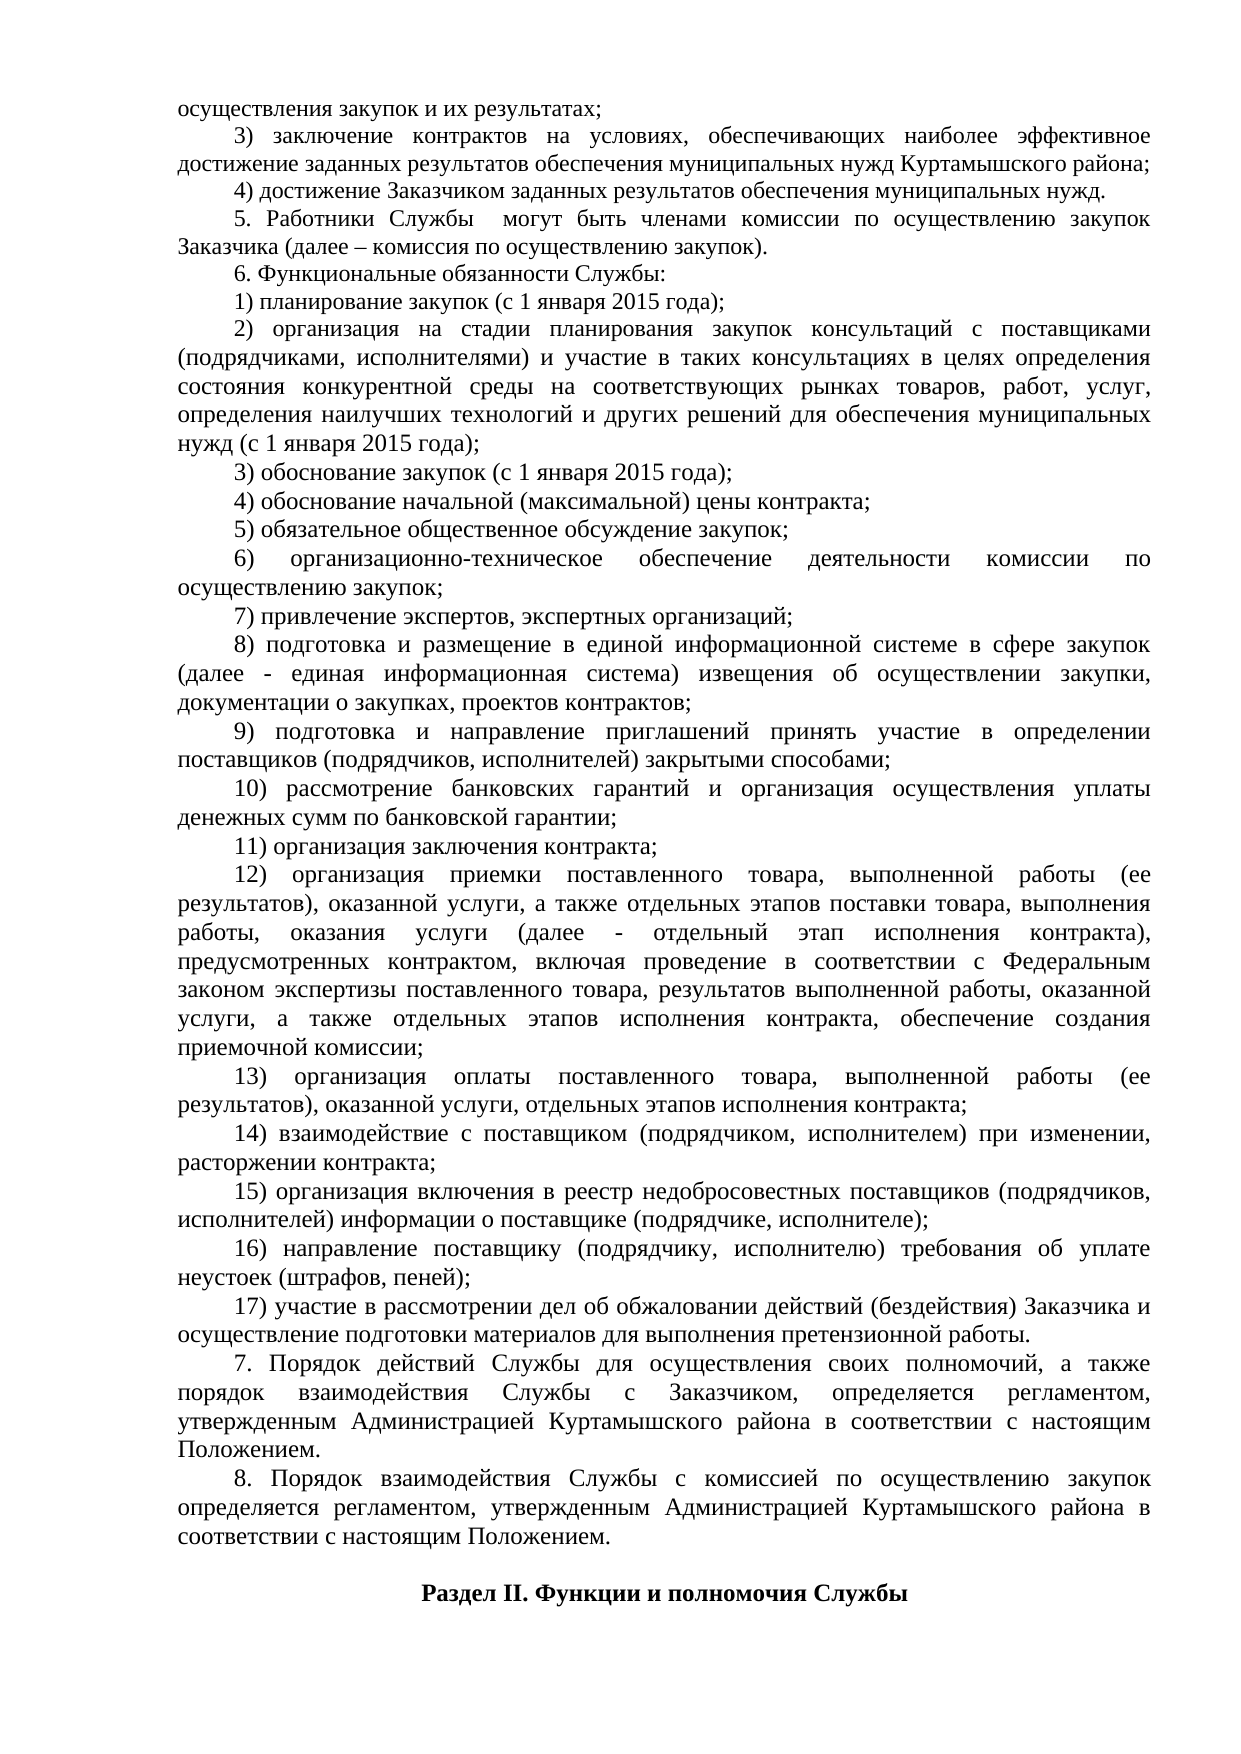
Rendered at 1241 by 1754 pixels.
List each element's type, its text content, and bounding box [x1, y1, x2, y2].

text 1) планирование закупок (с 1 января 2015 года); [177, 287, 1152, 314]
text 6) организационно-техническое обеспечение деятельности комиссии по осуществлению закупок; [177, 543, 1152, 601]
text 7. Порядок действий Службы для осуществления своих полномочий, а также порядок взаимодействия Службы с Заказчиком, определяется регламентом, утвержденным Администрацией Куртамышского района в соответствии с настоящим Положением. [177, 1348, 1152, 1463]
text 17) участие в рассмотрении дел об обжаловании действий (бездействия) Заказчика и осуществление подготовки материалов для выполнения претензионной работы. [177, 1291, 1152, 1348]
text 8. Порядок взаимодействия Службы с комиссией по осуществлению закупок определяется регламентом, утвержденным Администрацией Куртамышского района в соответствии с настоящим Положением. [177, 1463, 1152, 1549]
text 4) обоснование начальной (максимальной) цены контракта; [177, 486, 1152, 514]
text 8) подготовка и размещение в единой информационной системе в сфере закупок (далее - единая информационная система) извещения об осуществлении закупки, документации о закупках, проектов контрактов; [177, 629, 1152, 716]
text 4) достижение Заказчиком заданных результатов обеспечения муниципальных нужд. [177, 176, 1152, 204]
text 16) направление поставщику (подрядчику, исполнителю) требования об уплате неустоек (штрафов, пеней); [177, 1233, 1152, 1291]
text 13) организация оплаты поставленного товара, выполненной работы (ее результатов), оказанной услуги, отдельных этапов исполнения контракта; [177, 1061, 1152, 1118]
text 11) организация заключения контракта; [177, 831, 1152, 859]
text 3) заключение контрактов на условиях, обеспечивающих наиболее эффективное достижение заданных результатов обеспечения муниципальных нужд Куртамышского района; [177, 121, 1152, 176]
text 3) обоснование закупок (с 1 января 2015 года); [177, 457, 1152, 486]
text 7) привлечение экспертов, экспертных организаций; [177, 601, 1152, 629]
text 5) обязательное общественное обсуждение закупок; [177, 514, 1152, 543]
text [177, 94, 1152, 121]
text 10) рассмотрение банковских гарантий и организация осуществления уплаты денежных сумм по банковской гарантии; [177, 773, 1152, 831]
text 14) взаимодействие с поставщиком (подрядчиком, исполнителем) при изменении, расторжении контракта; [177, 1118, 1152, 1176]
text 9) подготовка и направление приглашений принять участие в определении поставщиков (подрядчиков, исполнителей) закрытыми способами; [177, 716, 1152, 773]
text 5. Работники Службы могут быть членами комиссии по осуществлению закупок Заказчика (далее – комиссия по осуществлению закупок). [177, 204, 1152, 259]
text 2) организация на стадии планирования закупок консультаций с поставщиками (подрядчиками, исполнителями) и участие в таких консультациях в целях определения состояния конкурентной среды на соответствующих рынках товаров, работ, услуг, определения наилучших технологий и других решений для обеспечения муниципальных нужд (с 1 января 2015 года); [177, 314, 1152, 457]
text Раздел II. Функции и полномочия Службы [177, 1578, 1152, 1607]
text 6. Функциональные обязанности Службы: [177, 259, 1152, 287]
text 12) организация приемки поставленного товара, выполненной работы (ее результатов), оказанной услуги, а также отдельных этапов поставки товара, выполнения работы, оказания услуги (далее - отдельный этап исполнения контракта), предусмотренных контрактом, включая проведение в соответствии с Федеральным законом экспертизы поставленного товара, результатов выполненной работы, оказанной услуги, а также отдельных этапов исполнения контракта, обеспечение создания приемочной комиссии; [177, 859, 1152, 1061]
text 15) организация включения в реестр недобросовестных поставщиков (подрядчиков, исполнителей) информации о поставщике (подрядчике, исполнителе); [177, 1176, 1152, 1233]
